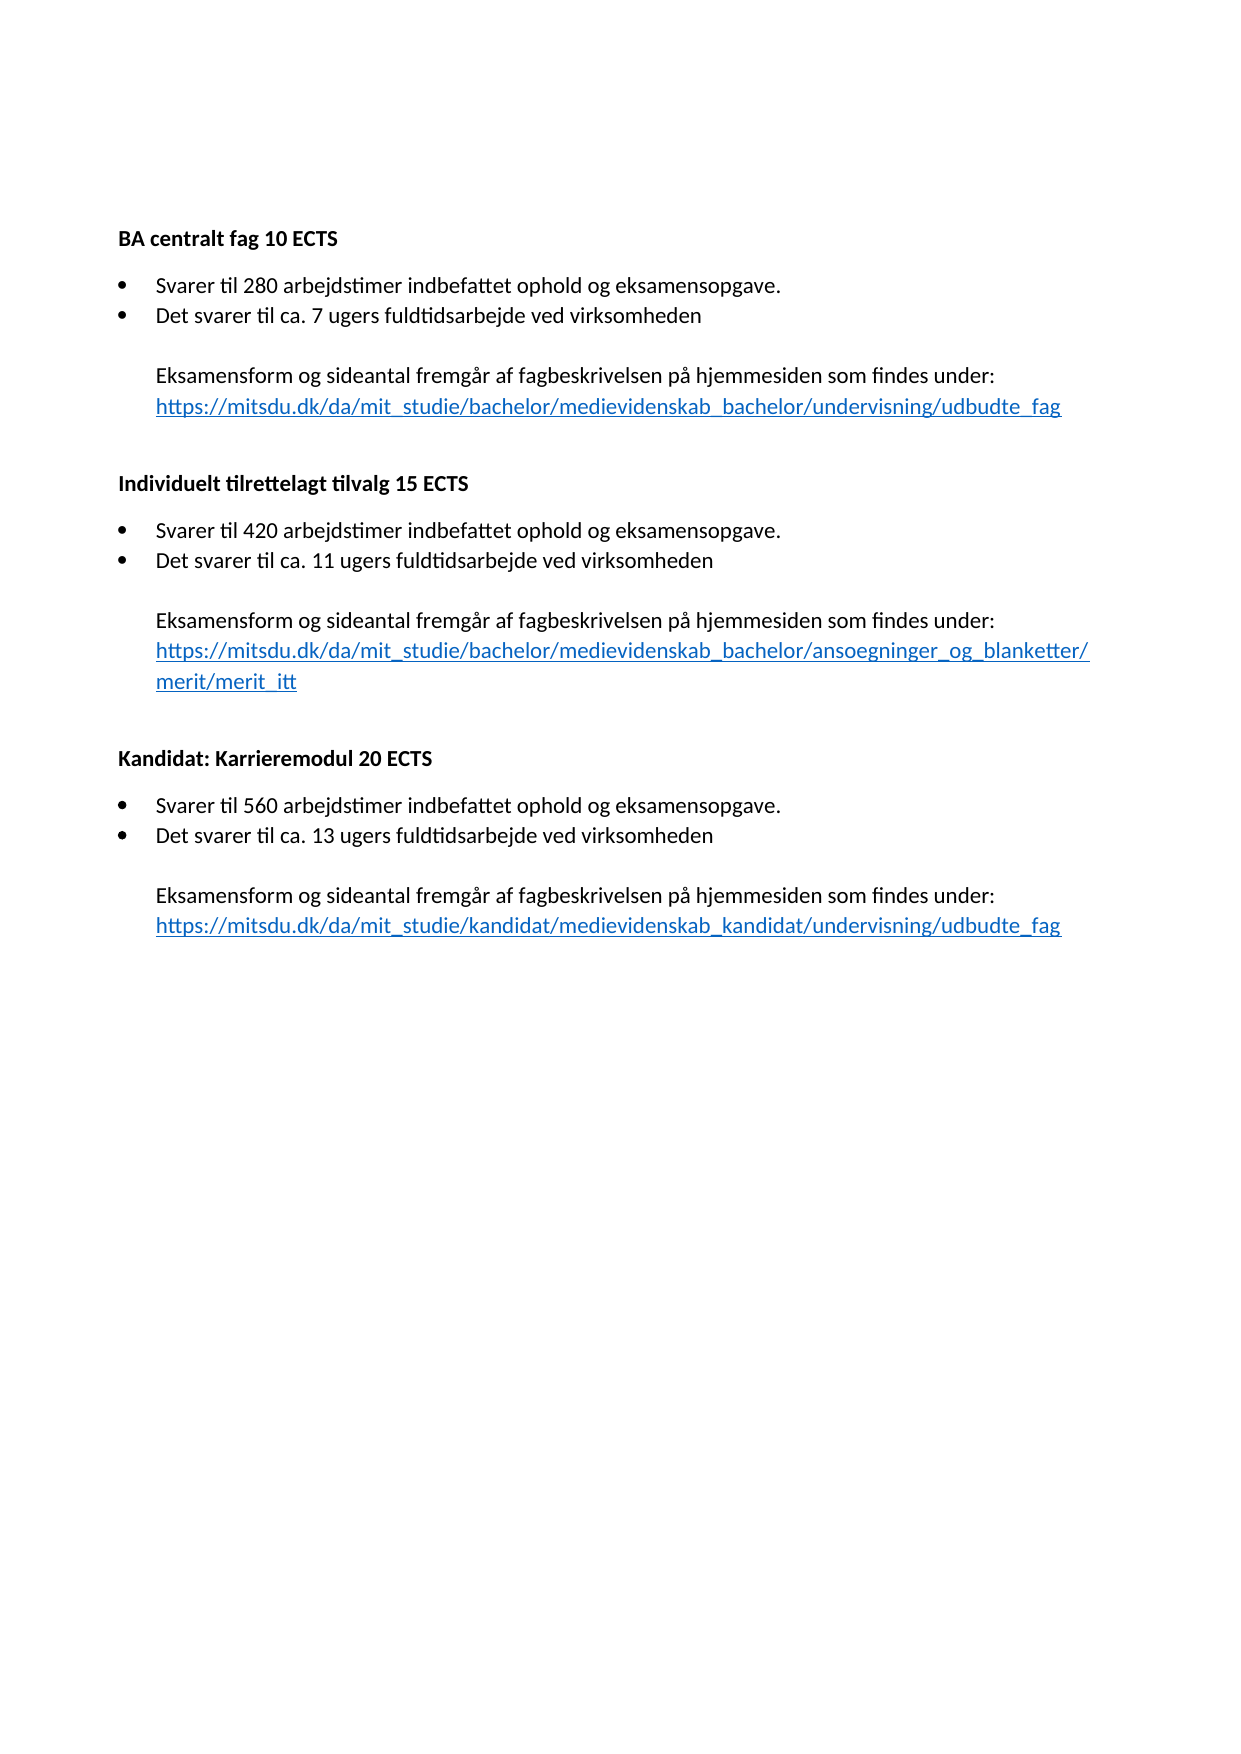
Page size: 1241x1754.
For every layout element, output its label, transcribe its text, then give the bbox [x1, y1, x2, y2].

list Svarer til 560 arbejdstimer indbefattet ophold og eksamensopgave. [118, 791, 1122, 819]
list Eksamensform og sideantal fremgår af fagbeskrivelsen på hjemmesiden som findes under: [156, 881, 1122, 909]
text Kandidat: Karrieremodul 20 ECTS [118, 714, 1122, 772]
list Eksamensform og sideantal fremgår af fagbeskrivelsen på hjemmesiden som findes under: https://mitsdu.dk/da/mit_studie/bachelor/medievidenskab_bachelor/ansoegninger_og_blanketter/merit/merit_itt [156, 606, 1122, 695]
list Det svarer til ca. 13 ugers fuldtidsarbejde ved virksomheden [118, 821, 1122, 879]
list Det svarer til ca. 7 ugers fuldtidsarbejde ved virksomheden [118, 301, 1122, 329]
list https://mitsdu.dk/da/mit_studie/kandidat/medievidenskab_kandidat/undervisning/udbudte_fag [156, 912, 1122, 939]
text Individuelt tilrettelagt tilvalg 15 ECTS [118, 469, 1122, 497]
list https://mitsdu.dk/da/mit_studie/bachelor/medievidenskab_bachelor/undervisning/udbudte_fag [156, 392, 1122, 450]
list Eksamensform og sideantal fremgår af fagbeskrivelsen på hjemmesiden som findes under: [156, 362, 1122, 389]
list Svarer til 420 arbejdstimer indbefattet ophold og eksamensopgave. [118, 516, 1122, 544]
list Svarer til 280 arbejdstimer indbefattet ophold og eksamensopgave. [118, 271, 1122, 299]
text BA centralt fag 10 ECTS [118, 224, 1122, 252]
list Det svarer til ca. 11 ugers fuldtidsarbejde ved virksomheden [118, 546, 1122, 574]
